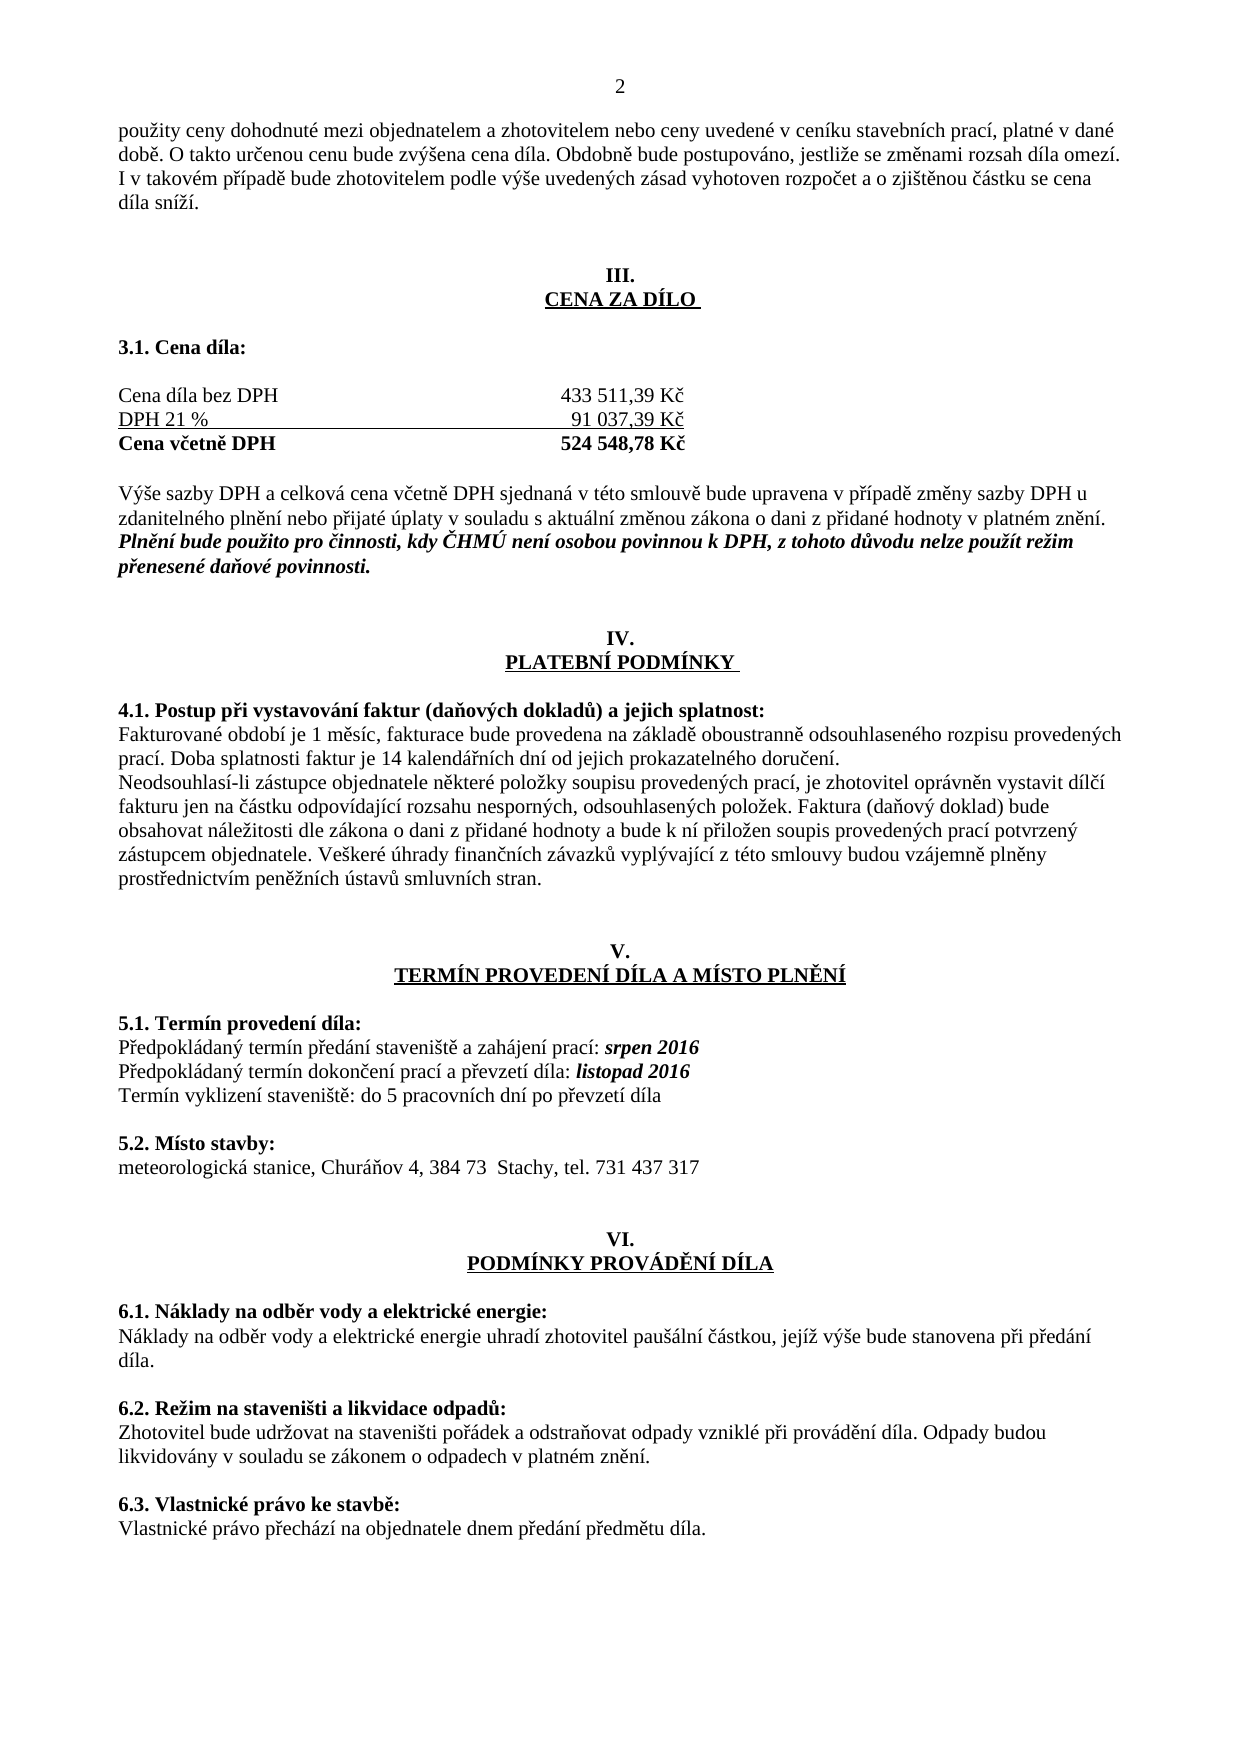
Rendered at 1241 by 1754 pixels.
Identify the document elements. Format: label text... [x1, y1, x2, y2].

text IV. [118, 626, 1122, 650]
text 4.1. Postup při vystavování faktur (daňových dokladů) a jejich splatnost: [118, 698, 1122, 722]
text CENA ZA DÍLO [118, 287, 1122, 311]
text Cena díla bez DPH 433 511,39 Kč [118, 383, 1122, 407]
text meteorologická stanice, Churáňov 4, 384 73 Stachy, tel. 731 437 317 [118, 1155, 1122, 1179]
text PLATEBNÍ PODMÍNKY [118, 650, 1122, 674]
text Vlastnické právo přechází na objednatele dnem předání předmětu díla. [118, 1516, 1122, 1540]
text Zhotovitel bude udržovat na staveništi pořádek a odstraňovat odpady vzniklé při provádění díla. Odpady budou likvidovány v souladu se zákonem o odpadech v platném znění. [118, 1420, 1122, 1468]
text VI. [118, 1227, 1122, 1251]
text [118, 118, 1122, 214]
text 5.2. Místo stavby: [118, 1131, 1122, 1155]
text V. [118, 938, 1122, 963]
text 6.3. Vlastnické právo ke stavbě: [118, 1492, 1122, 1516]
text DPH 21 % 91 037,39 Kč [118, 407, 1122, 431]
text Plnění bude použito pro činnosti, kdy ČHMÚ není osobou povinnou k DPH, z tohoto důvodu nelze použít režim přenesené daňové povinnosti. [118, 529, 1122, 578]
text Cena včetně DPH 524 548,78 Kč [118, 431, 1122, 455]
text 5.1. Termín provedení díla: [118, 1011, 1122, 1035]
text Předpokládaný termín předání staveniště a zahájení prací: srpen 2016 [118, 1035, 1122, 1059]
text Výše sazby DPH a celková cena včetně DPH sjednaná v této smlouvě bude upravena v případě změny sazby DPH u zdanitelného plnění nebo přijaté úplaty v souladu s aktuální změnou zákona o dani z přidané hodnoty v platném znění. [118, 481, 1122, 529]
text Náklady na odběr vody a elektrické energie uhradí zhotovitel paušální částkou, jejíž výše bude stanovena při předání díla. [118, 1323, 1122, 1372]
text TERMÍN PROVEDENÍ DÍLA A MÍSTO PLNĚNÍ [118, 963, 1122, 987]
text Neodsouhlasí-li zástupce objednatele některé položky soupisu provedených prací, je zhotovitel oprávněn vystavit dílčí fakturu jen na částku odpovídající rozsahu nesporných, odsouhlasených položek. Faktura (daňový doklad) bude obsahovat náležitosti dle zákona o dani z přidané hodnoty a bude k ní přiložen soupis provedených prací potvrzený zástupcem objednatele. Veškeré úhrady finančních závazků vyplývající z této smlouvy budou vzájemně plněny prostřednictvím peněžních ústavů smluvních stran. [118, 770, 1122, 890]
text 6.1. Náklady na odběr vody a elektrické energie: [118, 1299, 1122, 1323]
text Termín vyklizení staveniště: do 5 pracovních dní po převzetí díla [118, 1083, 1122, 1107]
text Předpokládaný termín dokončení prací a převzetí díla: listopad 2016 [118, 1059, 1122, 1083]
text PODMÍNKY PROVÁDĚNÍ DÍLA [118, 1251, 1122, 1275]
text 3.1. Cena díla: [118, 335, 1122, 359]
text III. [118, 262, 1122, 287]
text 6.2. Režim na staveništi a likvidace odpadů: [118, 1396, 1122, 1420]
text Fakturované období je 1 měsíc, fakturace bude provedena na základě oboustranně odsouhlaseného rozpisu provedených prací. Doba splatnosti faktur je 14 kalendářních dní od jejich prokazatelného doručení. [118, 722, 1122, 770]
